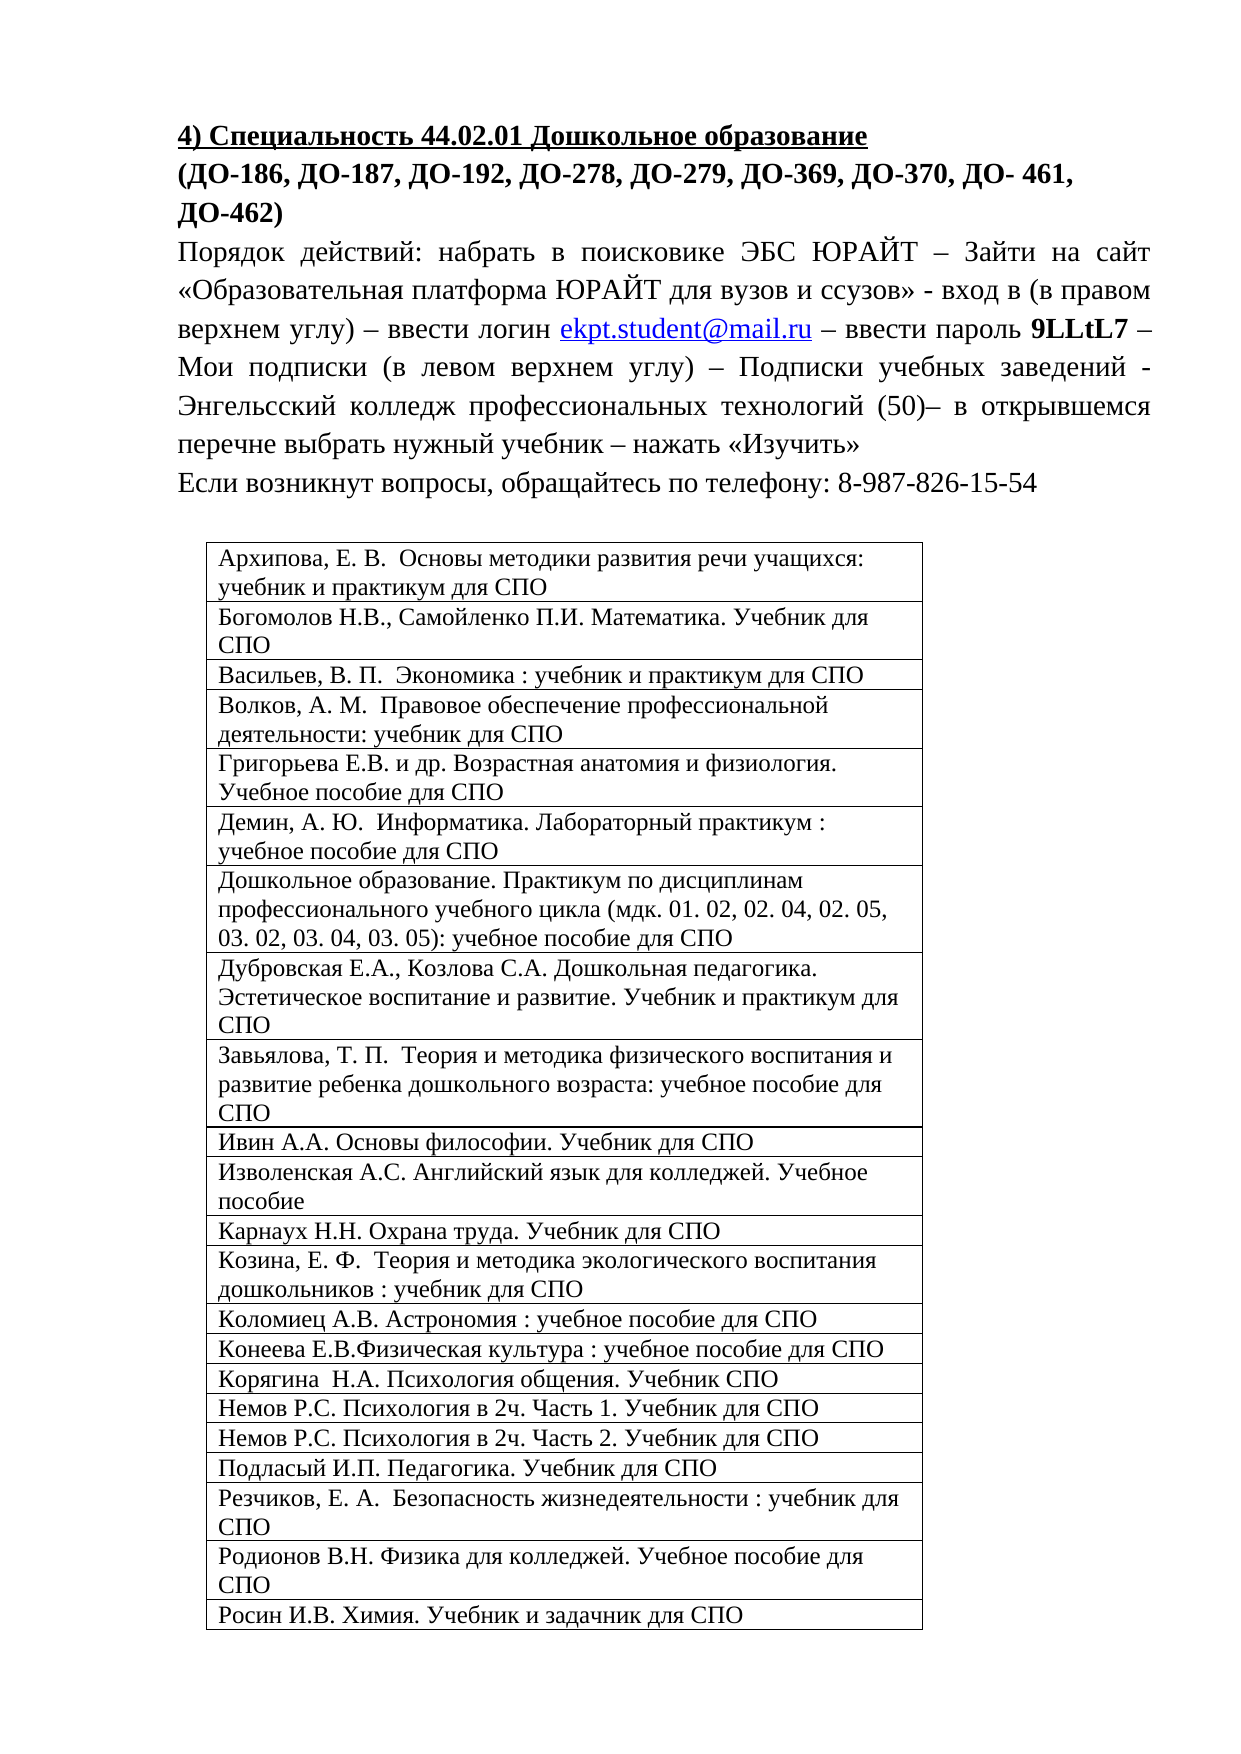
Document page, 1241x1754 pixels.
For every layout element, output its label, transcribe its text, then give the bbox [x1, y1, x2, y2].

table_cell Ивин А.А. Основы философии. Учебник для СПО [207, 1128, 922, 1156]
table_cell Росин И.В. Химия. Учебник и задачник для СПО [207, 1600, 922, 1629]
table_cell Подласый И.П. Педагогика. Учебник для СПО [207, 1453, 922, 1482]
table_cell Немов Р.С. Психология в 2ч. Часть 1. Учебник для СПО [207, 1394, 922, 1422]
text 4) Специальность 44.02.01 Дошкольное образование [177, 118, 1152, 152]
table_cell Коломиец А.В. Астрономия : учебное пособие для СПО [207, 1304, 922, 1333]
table_cell Дубровская Е.А., Козлова С.А. Дошкольная педагогика. Эстетическое воспитание и развитие. Учебник и практикум для СПО [207, 953, 922, 1039]
text (ДО-186, ДО-187, ДО-192, ДО-278, ДО-279, ДО-369, ДО-370, ДО- 461, ДО-462) [177, 157, 1152, 229]
table_cell Родионов В.Н. Физика для колледжей. Учебное пособие для СПО [207, 1541, 922, 1599]
text Порядок действий: набрать в поисковике ЭБС ЮРАЙТ – Зайти на сайт «Образовательная платформа ЮРАЙТ для вузов и ссузов» - вход в (в правом верхнем углу) – ввести логин ekpt.student@mail.ru – ввести пароль 9LLtL7 – Мои подписки (в левом верхнем углу) – Подписки учебных заведений -Энгельсский колледж профессиональных технологий (50)– в открывшемся перечне выбрать нужный учебник – нажать «Изучить» [177, 234, 1152, 460]
text Если возникнут вопросы, обращайтесь по телефону: 8-987-826-15-54 [177, 465, 1152, 498]
table_cell Васильев, В. П. Экономика : учебник и практикум для СПО [207, 660, 922, 689]
table_cell Конеева Е.В.Физическая культура : учебное пособие для СПО [207, 1334, 922, 1363]
table_cell Григорьева Е.В. и др. Возрастная анатомия и физиология. Учебное пособие для СПО [207, 749, 922, 806]
table_cell Богомолов Н.В., Самойленко П.И. Математика. Учебник для СПО [207, 602, 922, 659]
table_cell Дошкольное образование. Практикум по дисциплинам профессионального учебного цикла (мдк. 01. 02, 02. 04, 02. 05, 03. 02, 03. 04, 03. 05): учебное пособие для СПО [207, 866, 922, 952]
table_cell Демин, А. Ю. Информатика. Лабораторный практикум : учебное пособие для СПО [207, 807, 922, 864]
table_header Архипова, Е. В. Основы методики развития речи учащихся: учебник и практикум для СПО [207, 543, 922, 601]
table_cell Немов Р.С. Психология в 2ч. Часть 2. Учебник для СПО [207, 1423, 922, 1452]
table_cell Козина, Е. Ф. Теория и методика экологического воспитания дошкольников : учебник для СПО [207, 1246, 922, 1303]
table_cell Корягина Н.А. Психология общения. Учебник СПО [207, 1364, 922, 1392]
table_cell Завьялова, Т. П. Теория и методика физического воспитания и развитие ребенка дошкольного возраста: учебное пособие для СПО [207, 1040, 922, 1126]
table_cell Карнаух Н.Н. Охрана труда. Учебник для СПО [207, 1216, 922, 1244]
table_cell Волков, А. М. Правовое обеспечение профессиональной деятельности: учебник для СПО [207, 690, 922, 747]
table_cell Резчиков, Е. А. Безопасность жизнедеятельности : учебник для СПО [207, 1483, 922, 1540]
table_cell Изволенская А.С. Английский язык для колледжей. Учебное пособие [207, 1157, 922, 1215]
